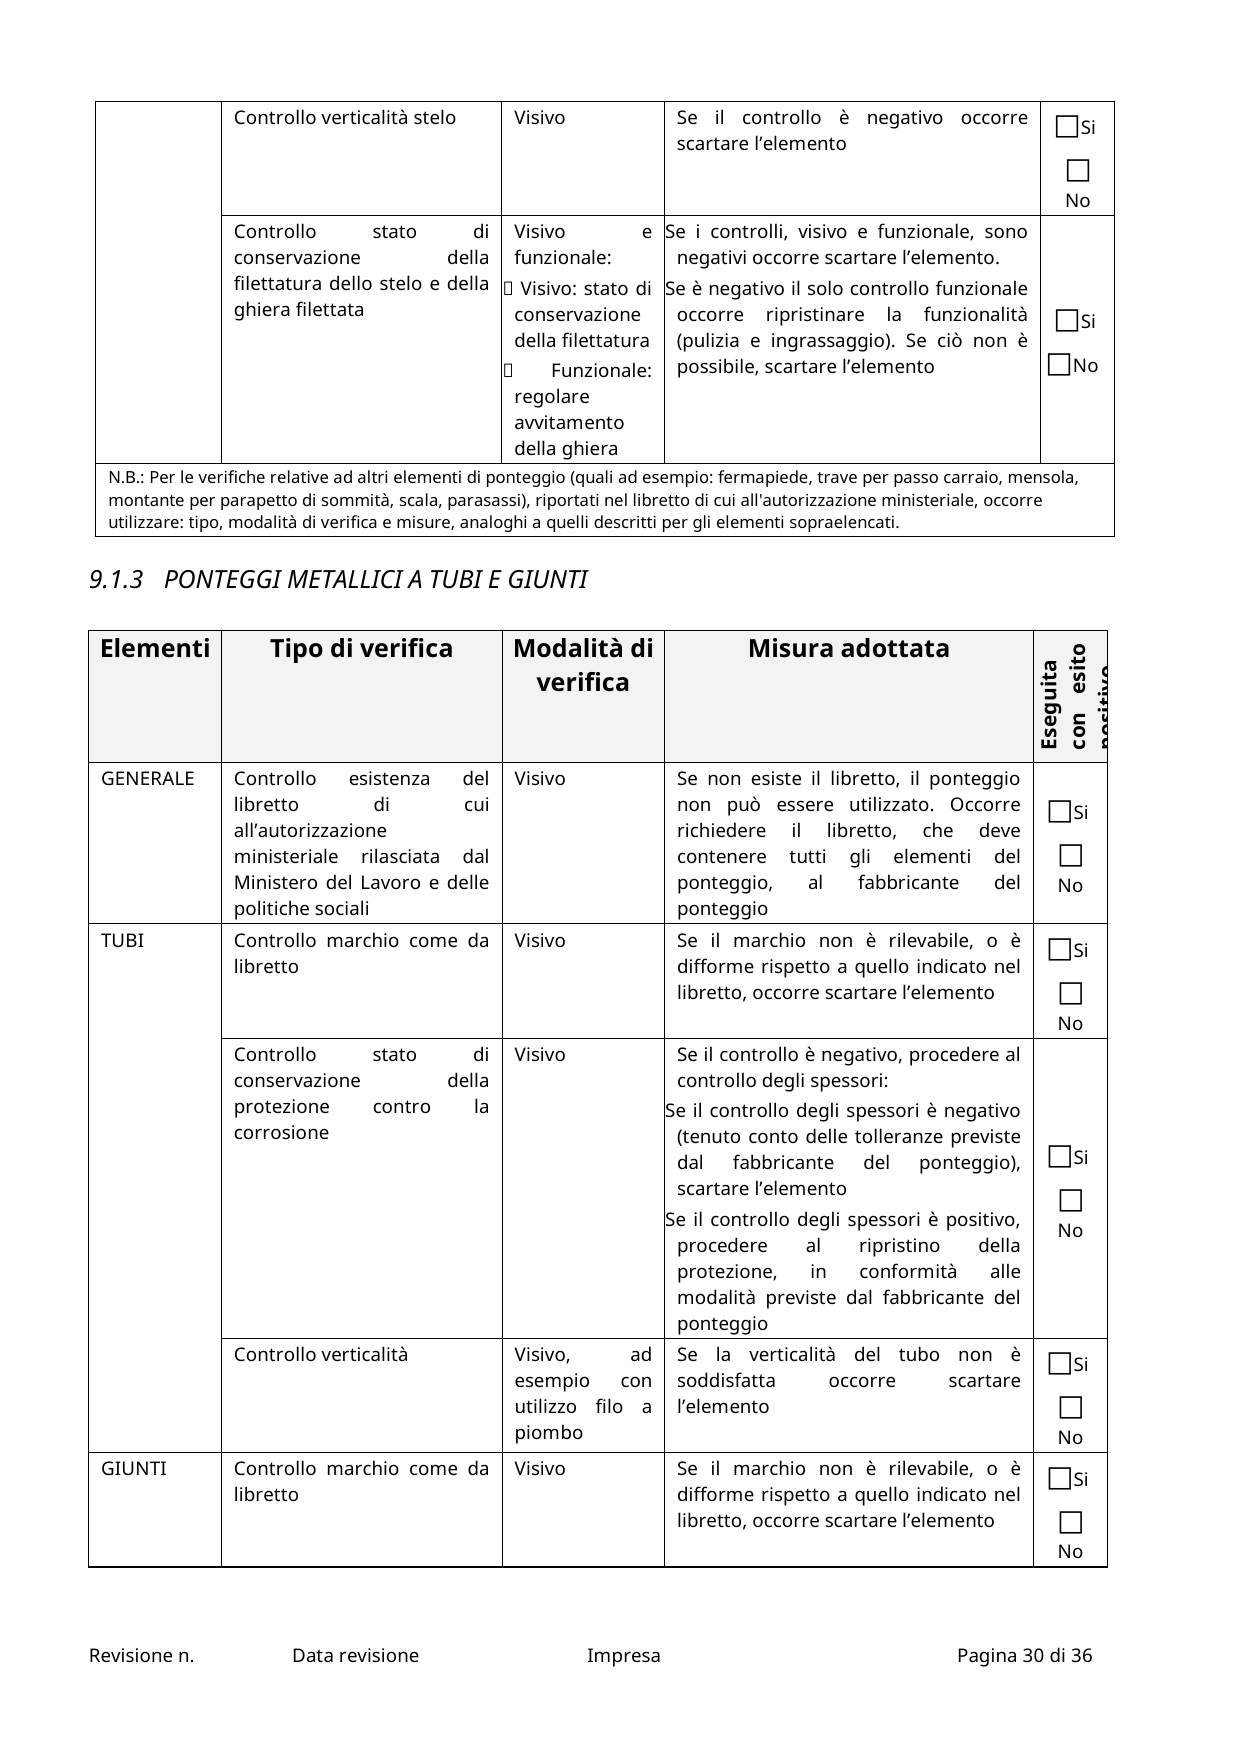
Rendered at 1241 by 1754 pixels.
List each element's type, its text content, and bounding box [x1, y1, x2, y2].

subtitle PONTEGGI METALLICI A TUBI E GIUNTI [88, 562, 1122, 596]
table_cell □Si □No [1034, 1453, 1107, 1566]
table_cell Visivo [503, 924, 664, 1038]
table_cell TUBI [89, 924, 221, 1452]
table_cell □Si □No [1034, 1339, 1107, 1452]
table_cell Controllo marchio come da libretto [222, 1453, 502, 1566]
table_cell Visivo [503, 763, 664, 923]
table_cell Controllo verticalità [222, 1339, 502, 1452]
table_header Eseguita con esito positivo [1034, 631, 1107, 762]
table_cell □Si □No [1034, 1039, 1107, 1338]
table_cell N.B.: Per le verifiche relative ad altri elementi di ponteggio (quali ad esempio: fermapiede, trave per passo carraio, mensola, montante per parapetto di sommità, scala, parasassi), riportati nel libretto di cui all'autorizzazione ministeriale, occorre utilizzare: tipo, modalità di verifica e misure, analoghi a quelli descritti per gli elementi sopraelencati. [96, 464, 1114, 536]
table_cell Se il controllo è negativo occorre scartare l’elemento [665, 102, 1040, 215]
table_cell GENERALE [89, 763, 221, 923]
table_cell Se la verticalità del tubo non è soddisfatta occorre scartare l’elemento [665, 1339, 1033, 1452]
table_cell Visivo, ad esempio con utilizzo filo a piombo [503, 1339, 664, 1452]
table_header Modalità di verifica [503, 631, 664, 762]
table_cell Se il controllo è negativo, procedere al controllo degli spessori: Se il controllo degli spessori è negativo (tenuto conto delle tolleranze previste dal fabbricante del ponteggio), scartare l’elemento Se il controllo degli spessori è positivo, procedere al ripristino della protezione, in conformità alle modalità previste dal fabbricante del ponteggio [665, 1039, 1033, 1338]
table_header Misura adottata [665, 631, 1033, 762]
table_cell Controllo stato di conservazione della protezione contro la corrosione [222, 1039, 502, 1338]
table_cell GIUNTI [89, 1453, 221, 1566]
table_cell Se il marchio non è rilevabile, o è difforme rispetto a quello indicato nel libretto, occorre scartare l’elemento [665, 924, 1033, 1038]
table_cell Visivo e funzionale:  Visivo: stato di conservazione della filettatura  Funzionale: regolare avvitamento della ghiera [502, 216, 664, 463]
table_cell Visivo [503, 1039, 664, 1338]
table_header Elementi [89, 631, 221, 762]
table_cell Visivo [503, 1453, 664, 1566]
table_cell □Si □No [1034, 924, 1107, 1038]
table_cell Se il marchio non è rilevabile, o è difforme rispetto a quello indicato nel libretto, occorre scartare l’elemento [665, 1453, 1033, 1566]
table_cell □Si □No [1041, 102, 1114, 215]
table_cell □Si □No [1034, 763, 1107, 923]
table_cell Controllo esistenza del libretto di cui all’autorizzazione ministeriale rilasciata dal Ministero del Lavoro e delle politiche sociali [222, 763, 502, 923]
table_cell □Si □No [1041, 216, 1114, 463]
table_cell Se i controlli, visivo e funzionale, sono negativi occorre scartare l’elemento. Se è negativo il solo controllo funzionale occorre ripristinare la funzionalità (pulizia e ingrassaggio). Se ciò non è possibile, scartare l’elemento [665, 216, 1040, 463]
table_cell Visivo [502, 102, 664, 215]
table_cell Controllo stato di conservazione della filettatura dello stelo e della ghiera filettata [222, 216, 501, 463]
table_cell Se non esiste il libretto, il ponteggio non può essere utilizzato. Occorre richiedere il libretto, che deve contenere tutti gli elementi del ponteggio, al fabbricante del ponteggio [665, 763, 1033, 923]
table_cell Controllo verticalità stelo [222, 102, 501, 215]
table_cell Controllo marchio come da libretto [222, 924, 502, 1038]
table_header Tipo di verifica [222, 631, 502, 762]
